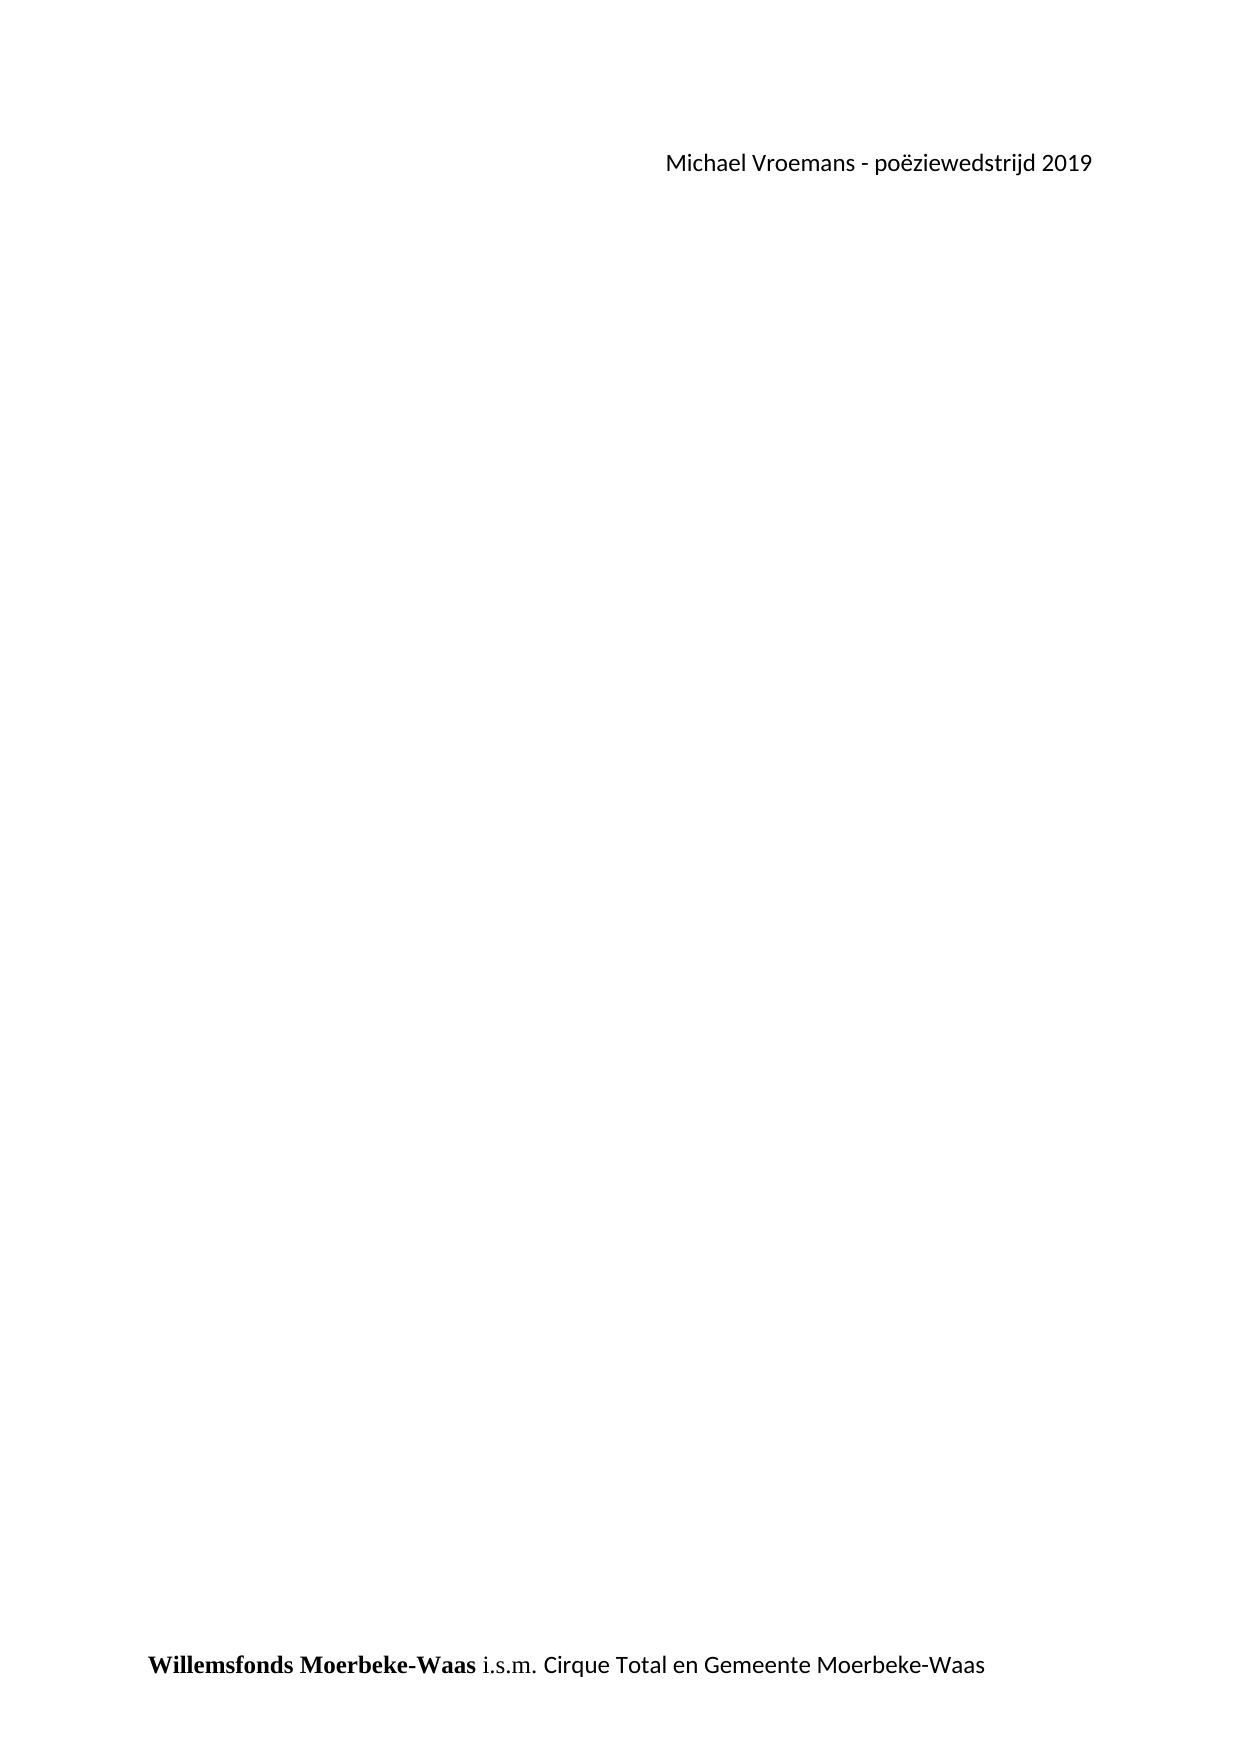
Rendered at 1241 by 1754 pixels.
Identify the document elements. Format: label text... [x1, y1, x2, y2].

text Michael Vroemans - poëziewedstrijd 2019 [148, 148, 1093, 178]
